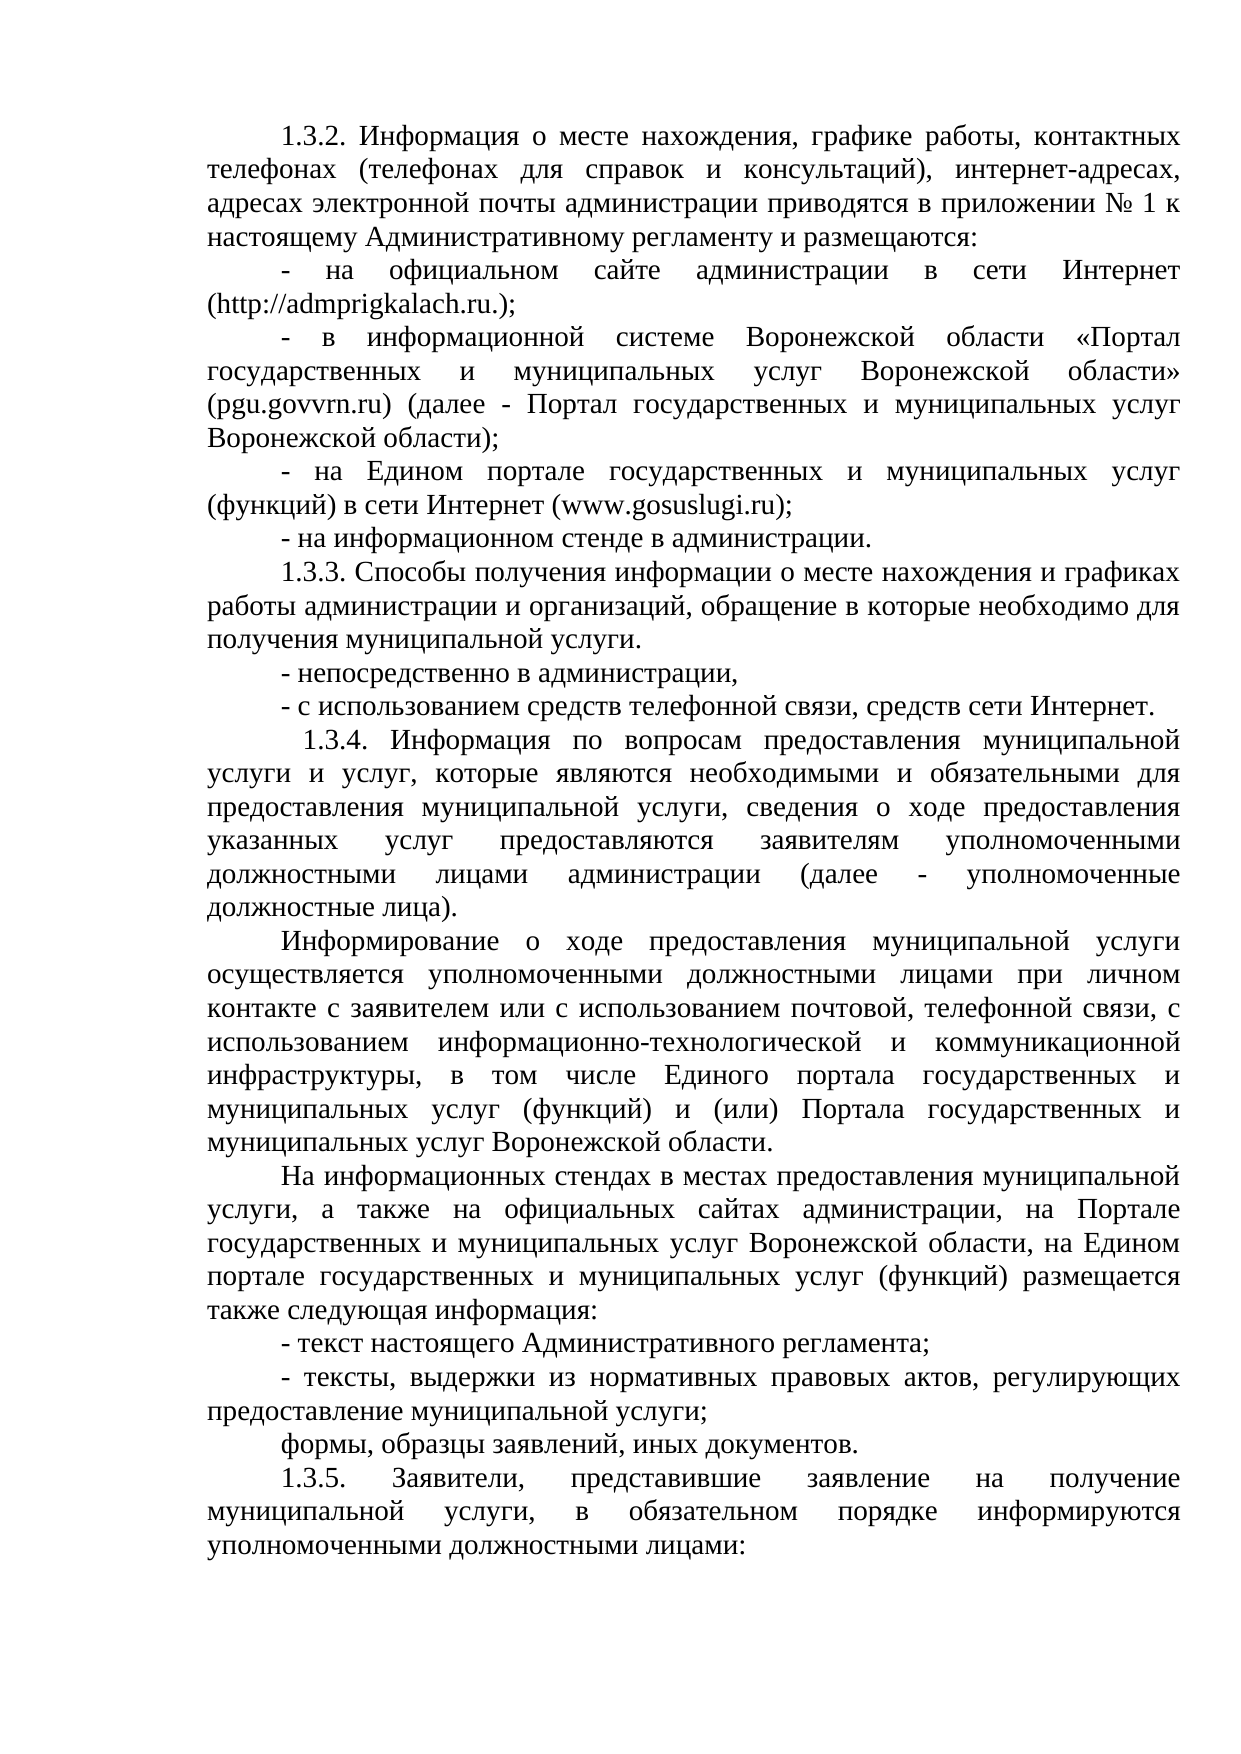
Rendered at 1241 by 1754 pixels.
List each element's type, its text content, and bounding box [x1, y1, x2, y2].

text Информирование о ходе предоставления муниципальной услуги осуществляется уполномоченными должностными лицами при личном контакте с заявителем или с использованием почтовой, телефонной связи, с использованием информационно-технологической и коммуникационной инфраструктуры, в том числе Единого портала государственных и муниципальных услуг (функций) и (или) Портала государственных и муниципальных услуг Воронежской области. [207, 923, 1181, 1158]
text - с использованием средств телефонной связи, средств сети Интернет. [207, 688, 1181, 722]
text - тексты, выдержки из нормативных правовых актов, регулирующих предоставление муниципальной услуги; [207, 1359, 1181, 1426]
text - на информационном стенде в администрации. [207, 521, 1181, 554]
text 1.3.4. Информация по вопросам предоставления муниципальной услуги и услуг, которые являются необходимыми и обязательными для предоставления муниципальной услуги, сведения о ходе предоставления указанных услуг предоставляются заявителям уполномоченными должностными лицами администрации (далее - уполномоченные должностные лица). [207, 722, 1181, 923]
text - на Едином портале государственных и муниципальных услуг (функций) в сети Интернет (www.gosuslugi.ru); [207, 453, 1181, 521]
text - непосредственно в администрации, [207, 655, 1181, 688]
text формы, образцы заявлений, иных документов. [207, 1426, 1181, 1460]
text На информационных стендах в местах предоставления муниципальной услуги, а также на официальных сайтах администрации, на Портале государственных и муниципальных услуг Воронежской области, на Едином портале государственных и муниципальных услуг (функций) размещается также следующая информация: [207, 1158, 1181, 1326]
text 1.3.3. Способы получения информации о месте нахождения и графиках работы администрации и организаций, обращение в которые необходимо для получения муниципальной услуги. [207, 554, 1181, 655]
text - в информационной системе Воронежской области «Портал государственных и муниципальных услуг Воронежской области» (pgu.govvrn.ru) (далее - Портал государственных и муниципальных услуг Воронежской области); [207, 319, 1181, 453]
text 1.3.5. Заявители, представившие заявление на получение муниципальной услуги, в обязательном порядке информируются уполномоченными должностными лицами: [207, 1460, 1181, 1560]
text - на официальном сайте администрации в сети Интернет (http://admprigkalach.ru.); [207, 252, 1181, 319]
text - текст настоящего Административного регламента; [207, 1326, 1181, 1359]
text 1.3.2. Информация о месте нахождения, графике работы, контактных телефонах (телефонах для справок и консультаций), интернет-адресах, адресах электронной почты администрации приводятся в приложении № 1 к настоящему Административному регламенту и размещаются: [207, 118, 1181, 252]
